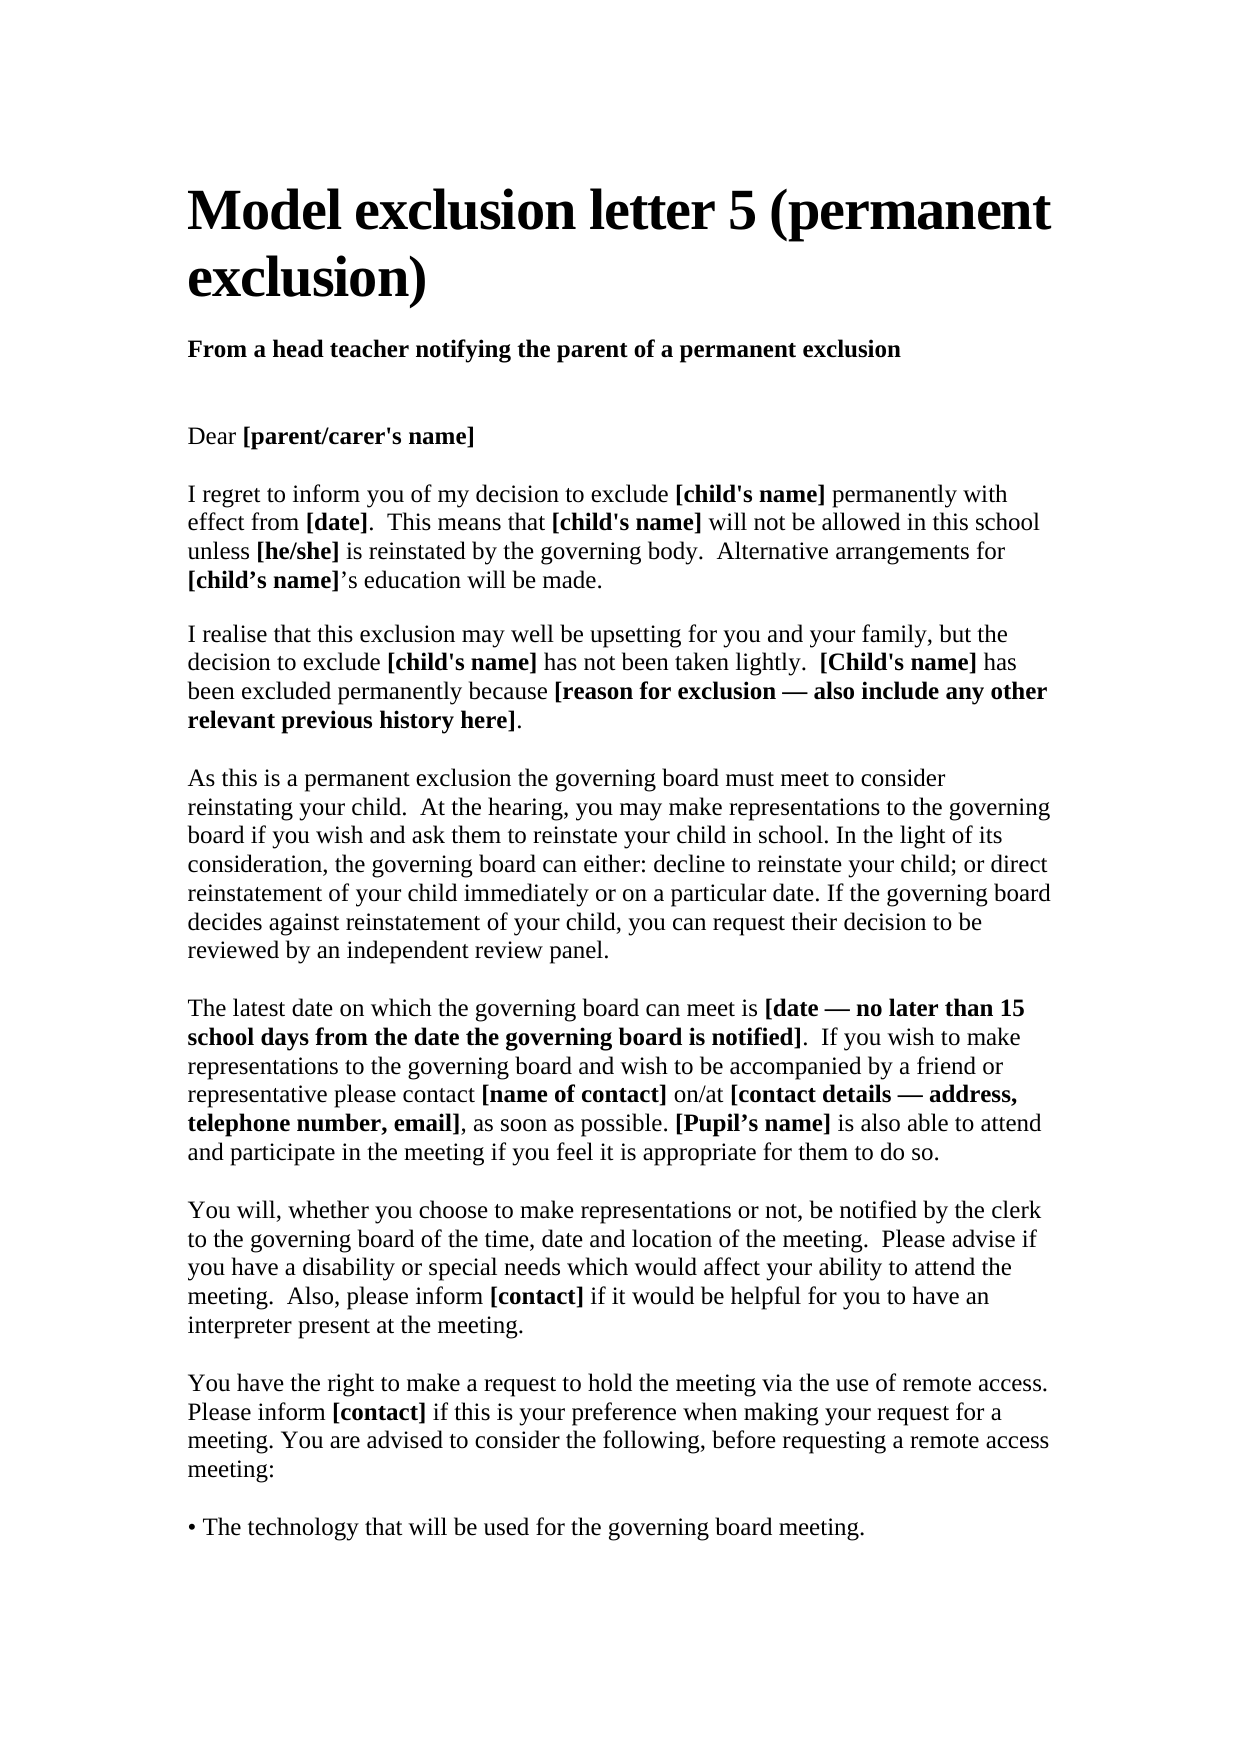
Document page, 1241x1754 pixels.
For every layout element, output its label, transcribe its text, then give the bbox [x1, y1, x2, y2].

text • The technology that will be used for the governing board meeting. [187, 1512, 1053, 1541]
text You have the right to make a request to hold the meeting via the use of remote access. Please inform [contact] if this is your preference when making your request for a meeting. You are advised to consider the following, before requesting a remote access meeting: [187, 1368, 1053, 1483]
text I regret to inform you of my decision to exclude [child's name] permanently with effect from [date]. This means that [child's name] will not be allowed in this school unless [he/she] is reinstated by the governing body. Alternative arrangements for [child’s name]’s education will be made. [187, 479, 1053, 594]
text I realise that this exclusion may well be upsetting for you and your family, but the decision to exclude [child's name] has not been taken lightly. [Child's name] has been excluded permanently because [reason for exclusion — also include any other relevant previous history here]. [187, 619, 1053, 734]
text The latest date on which the governing board can meet is [date — no later than 15 school days from the date the governing board is notified]. If you wish to make representations to the governing board and wish to be accompanied by a friend or representative please contact [name of contact] on/at [contact details — address, telephone number, email], as soon as possible. [Pupil’s name] is also able to attend and participate in the meeting if you feel it is appropriate for them to do so. [187, 993, 1053, 1166]
text Dear [parent/carer's name] [187, 392, 1053, 449]
text You will, whether you choose to make representations or not, be notified by the clerk to the governing board of the time, date and location of the meeting. Please advise if you have a disability or special needs which would affect your ability to attend the meeting. Also, please inform [contact] if it would be helpful for you to have an interpreter present at the meeting. [187, 1195, 1053, 1339]
title Model exclusion letter 5 (permanent exclusion) [187, 175, 1053, 309]
text As this is a permanent exclusion the governing board must meet to consider reinstating your child. At the hearing, you may make representations to the governing board if you wish and ask them to reinstate your child in school. In the light of its consideration, the governing board can either: decline to reinstate your child; or direct reinstatement of your child immediately or on a particular date. If the governing board decides against reinstatement of your child, you can request their decision to be reviewed by an independent review panel. [187, 763, 1053, 964]
text From a head teacher notifying the parent of a permanent exclusion [187, 334, 1053, 363]
